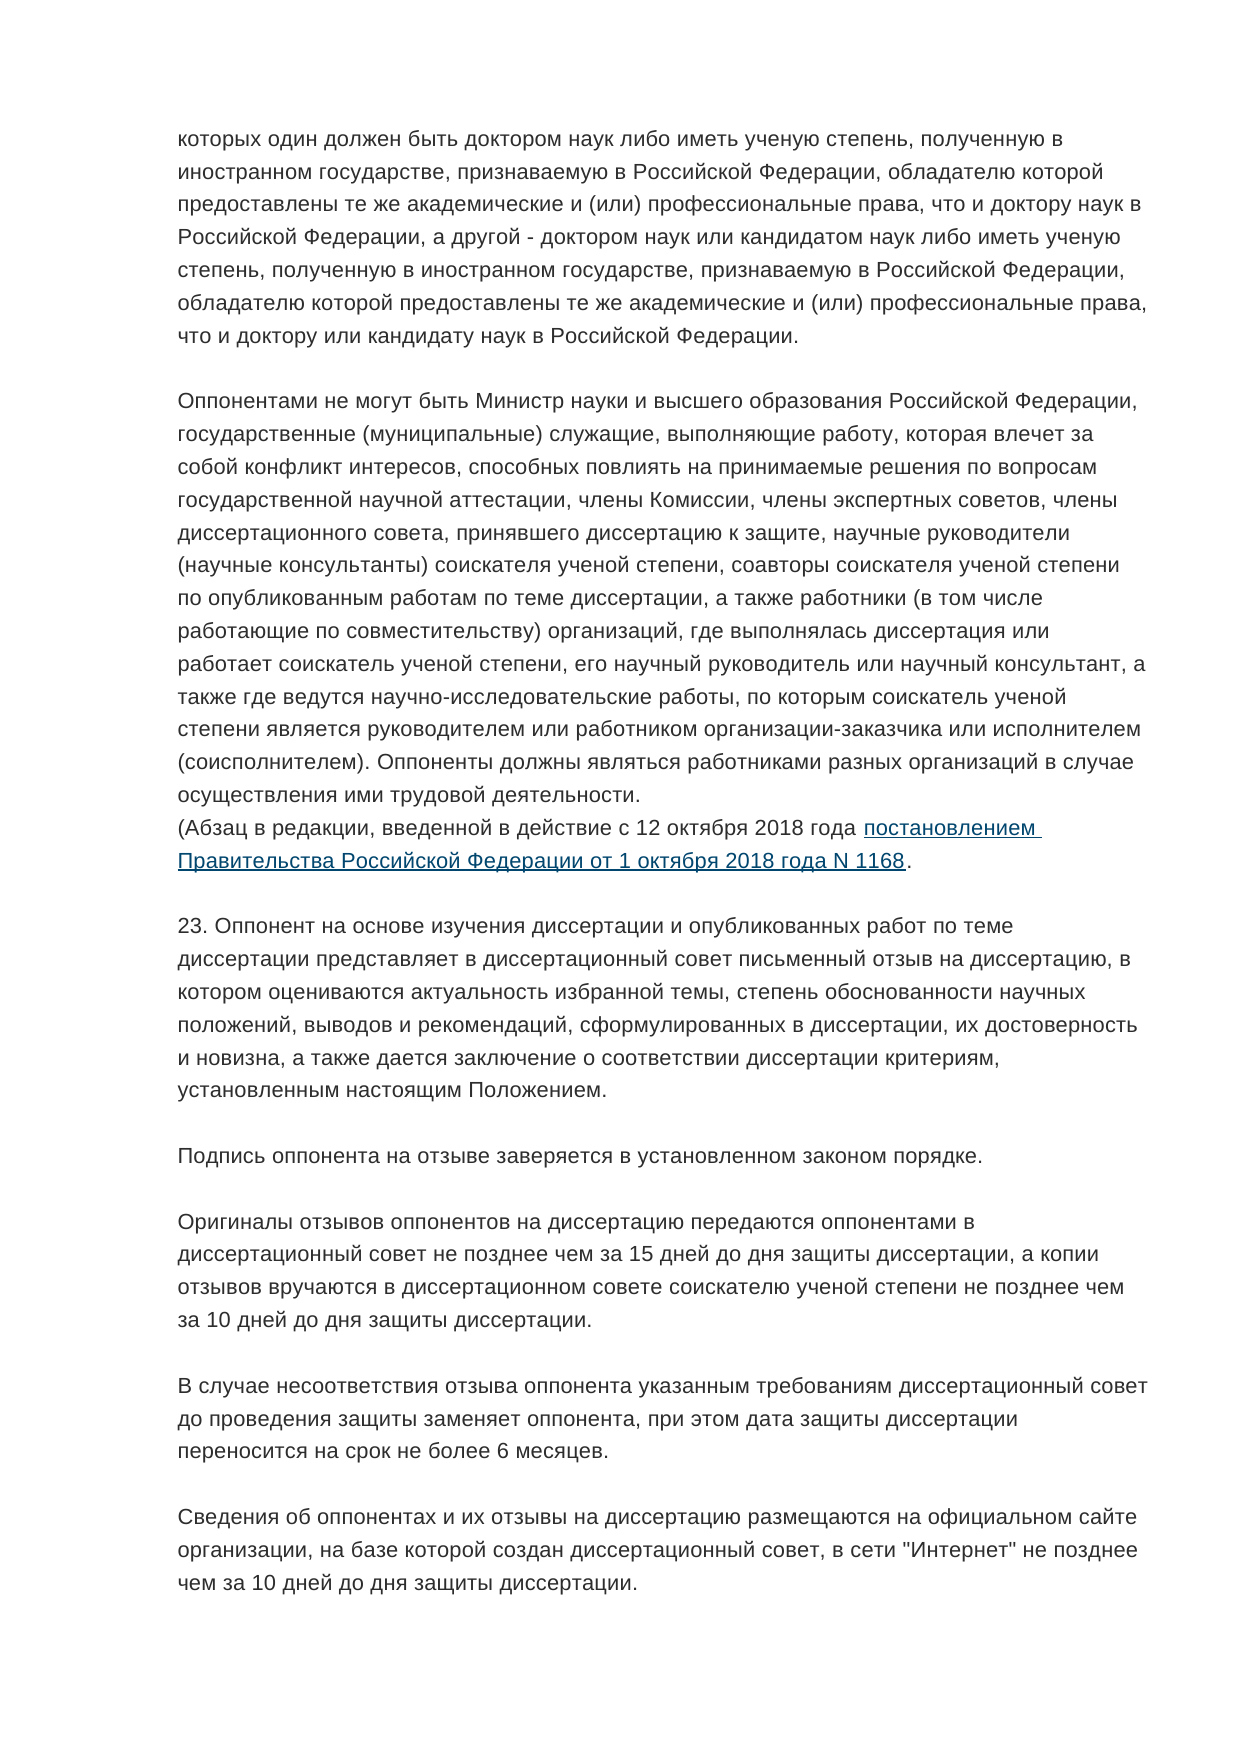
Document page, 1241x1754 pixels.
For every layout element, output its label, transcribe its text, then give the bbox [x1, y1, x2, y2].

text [177, 118, 1152, 906]
text 23. Оппонент на основе изучения диссертации и опубликованных работ по теме диссертации представляет в диссертационный совет письменный отзыв на диссертацию, в котором оцениваются актуальность избранной темы, степень обоснованности научных положений, выводов и рекомендаций, сформулированных в диссертации, их достоверность и новизна, а также дается заключение о соответствии диссертации критериям, установленным настоящим Положением. Подпись оппонента на отзыве заверяется в установленном законом порядке. Оригиналы отзывов оппонентов на диссертацию передаются оппонентами в диссертационный совет не позднее чем за 15 дней до дня защиты диссертации, а копии отзывов вручаются в диссертационном совете соискателю ученой степени не позднее чем за 10 дней до дня защиты диссертации. В случае несоответствия отзыва оппонента указанным требованиям диссертационный совет до проведения защиты заменяет оппонента, при этом дата защиты диссертации переносится на срок не более 6 месяцев. Сведения об оппонентах и их отзывы на диссертацию размещаются на официальном сайте организации, на базе которой создан диссертационный совет, в сети "Интернет" не позднее чем за 10 дней до дня защиты диссертации. [177, 906, 1152, 1627]
